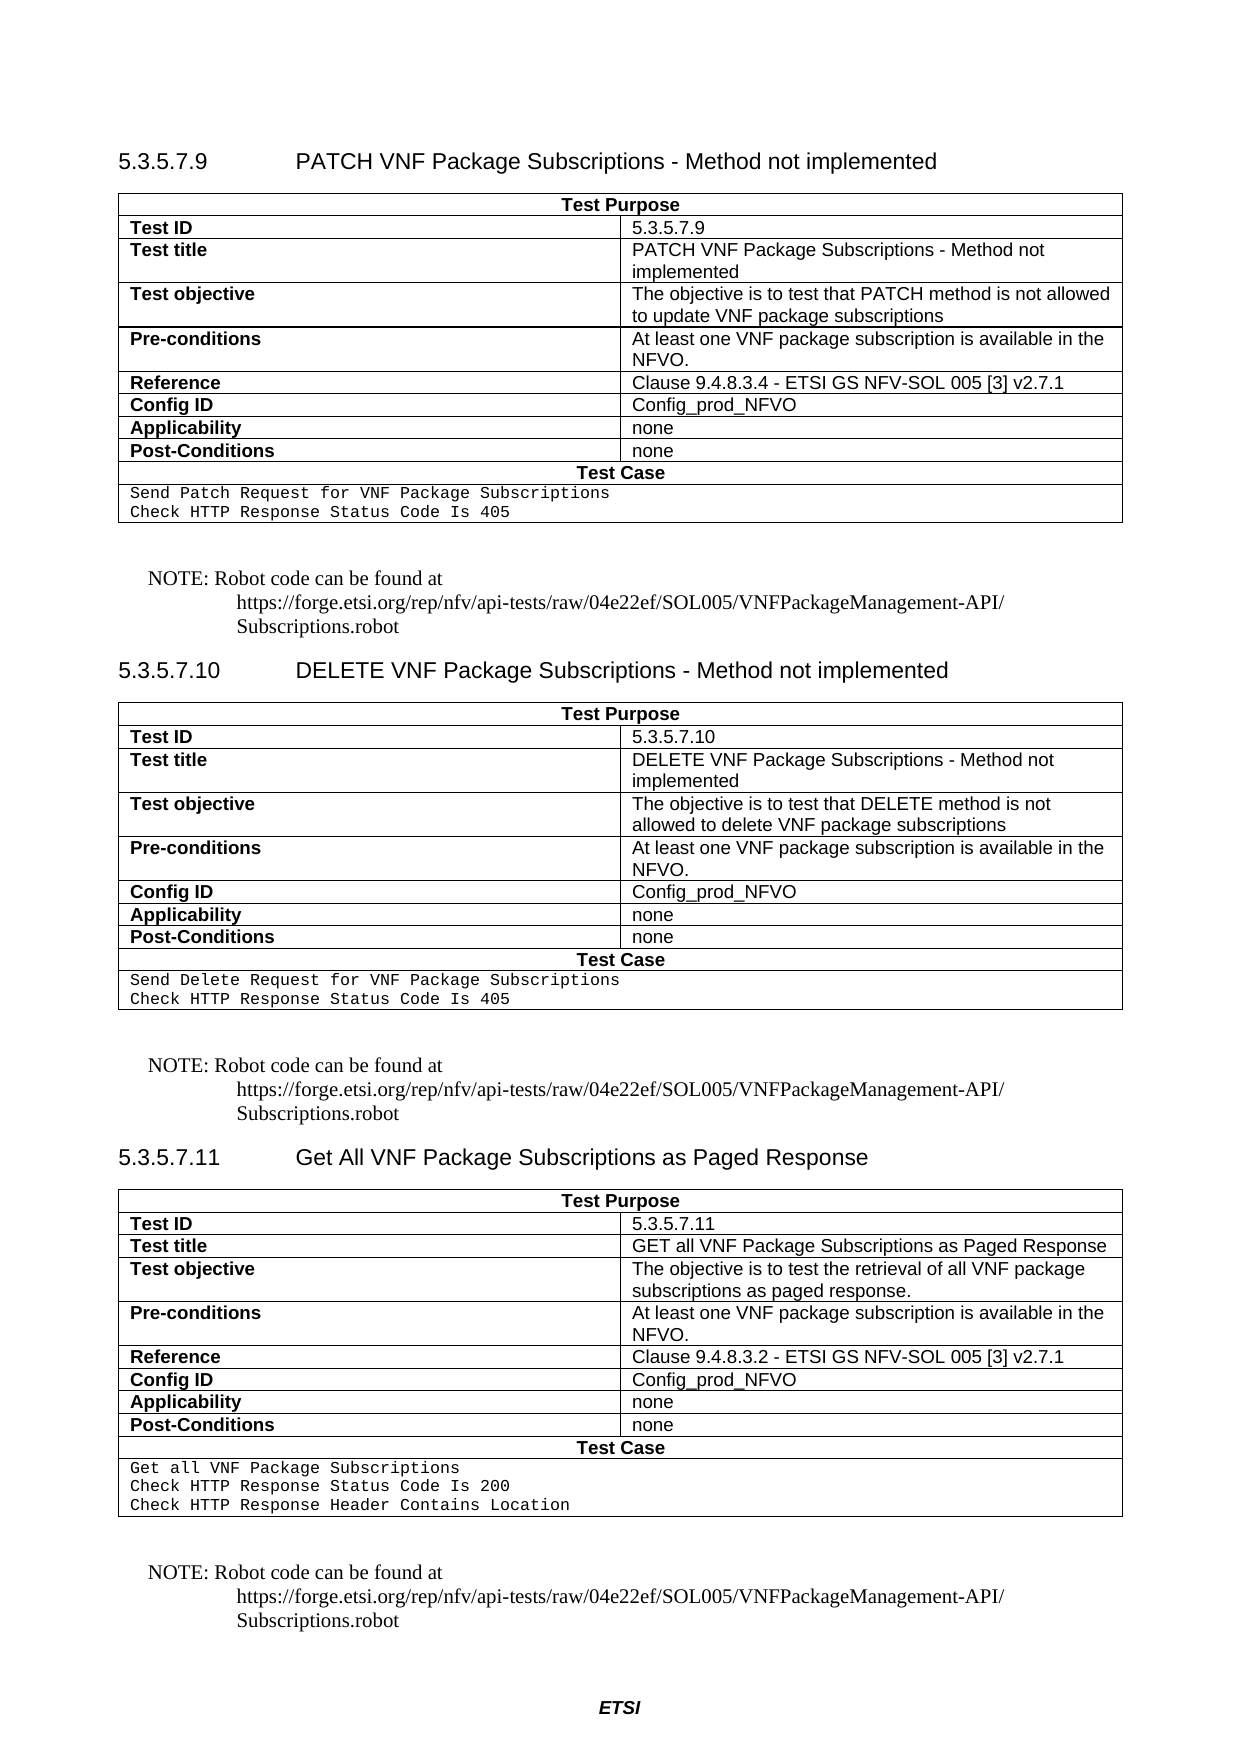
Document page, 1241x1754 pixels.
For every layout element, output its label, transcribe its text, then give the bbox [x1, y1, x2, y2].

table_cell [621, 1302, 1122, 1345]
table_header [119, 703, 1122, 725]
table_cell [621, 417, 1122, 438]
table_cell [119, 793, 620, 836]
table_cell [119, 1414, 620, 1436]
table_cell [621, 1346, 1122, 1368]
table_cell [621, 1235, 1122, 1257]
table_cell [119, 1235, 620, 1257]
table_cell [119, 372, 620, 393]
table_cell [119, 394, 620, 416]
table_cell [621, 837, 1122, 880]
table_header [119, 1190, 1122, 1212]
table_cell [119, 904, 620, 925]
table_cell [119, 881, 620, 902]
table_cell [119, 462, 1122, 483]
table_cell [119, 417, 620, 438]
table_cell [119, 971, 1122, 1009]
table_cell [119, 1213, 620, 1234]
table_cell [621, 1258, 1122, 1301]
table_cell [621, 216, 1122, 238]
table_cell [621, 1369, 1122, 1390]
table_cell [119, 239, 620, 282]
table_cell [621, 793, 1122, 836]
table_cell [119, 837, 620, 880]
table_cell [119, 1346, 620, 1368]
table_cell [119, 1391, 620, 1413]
subtitle 5.3.5.7.9 PATCH VNF Package Subscriptions - Method not implemented [118, 148, 1122, 174]
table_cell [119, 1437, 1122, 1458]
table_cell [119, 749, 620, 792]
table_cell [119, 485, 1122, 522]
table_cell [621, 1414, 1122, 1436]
text NOTE: Robot code can be found at https://forge.etsi.org/rep/nfv/api-tests/raw/04e22ef/SOL005/VNFPackageManagement-API/Subscriptions.robot [148, 1053, 1122, 1125]
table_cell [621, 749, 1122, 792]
text NOTE: Robot code can be found at https://forge.etsi.org/rep/nfv/api-tests/raw/04e22ef/SOL005/VNFPackageManagement-API/Subscriptions.robot [148, 1559, 1122, 1632]
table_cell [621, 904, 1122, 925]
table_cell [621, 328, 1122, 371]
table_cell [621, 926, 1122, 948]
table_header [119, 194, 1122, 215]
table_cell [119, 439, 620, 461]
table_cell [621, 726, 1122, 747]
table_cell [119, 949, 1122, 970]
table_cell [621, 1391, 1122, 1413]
subtitle 5.3.5.7.10 DELETE VNF Package Subscriptions - Method not implemented [118, 657, 1122, 683]
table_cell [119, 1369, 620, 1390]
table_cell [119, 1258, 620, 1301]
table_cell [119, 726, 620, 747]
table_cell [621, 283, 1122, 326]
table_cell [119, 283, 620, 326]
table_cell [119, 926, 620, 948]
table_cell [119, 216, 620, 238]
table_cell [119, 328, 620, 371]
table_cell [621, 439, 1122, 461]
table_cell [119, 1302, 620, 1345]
subtitle 5.3.5.7.11 Get All VNF Package Subscriptions as Paged Response [118, 1144, 1122, 1170]
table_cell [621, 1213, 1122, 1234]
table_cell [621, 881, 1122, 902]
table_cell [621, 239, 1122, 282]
text NOTE: Robot code can be found at https://forge.etsi.org/rep/nfv/api-tests/raw/04e22ef/SOL005/VNFPackageManagement-API/Subscriptions.robot [148, 566, 1122, 638]
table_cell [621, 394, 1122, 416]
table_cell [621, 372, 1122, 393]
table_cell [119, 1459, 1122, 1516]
